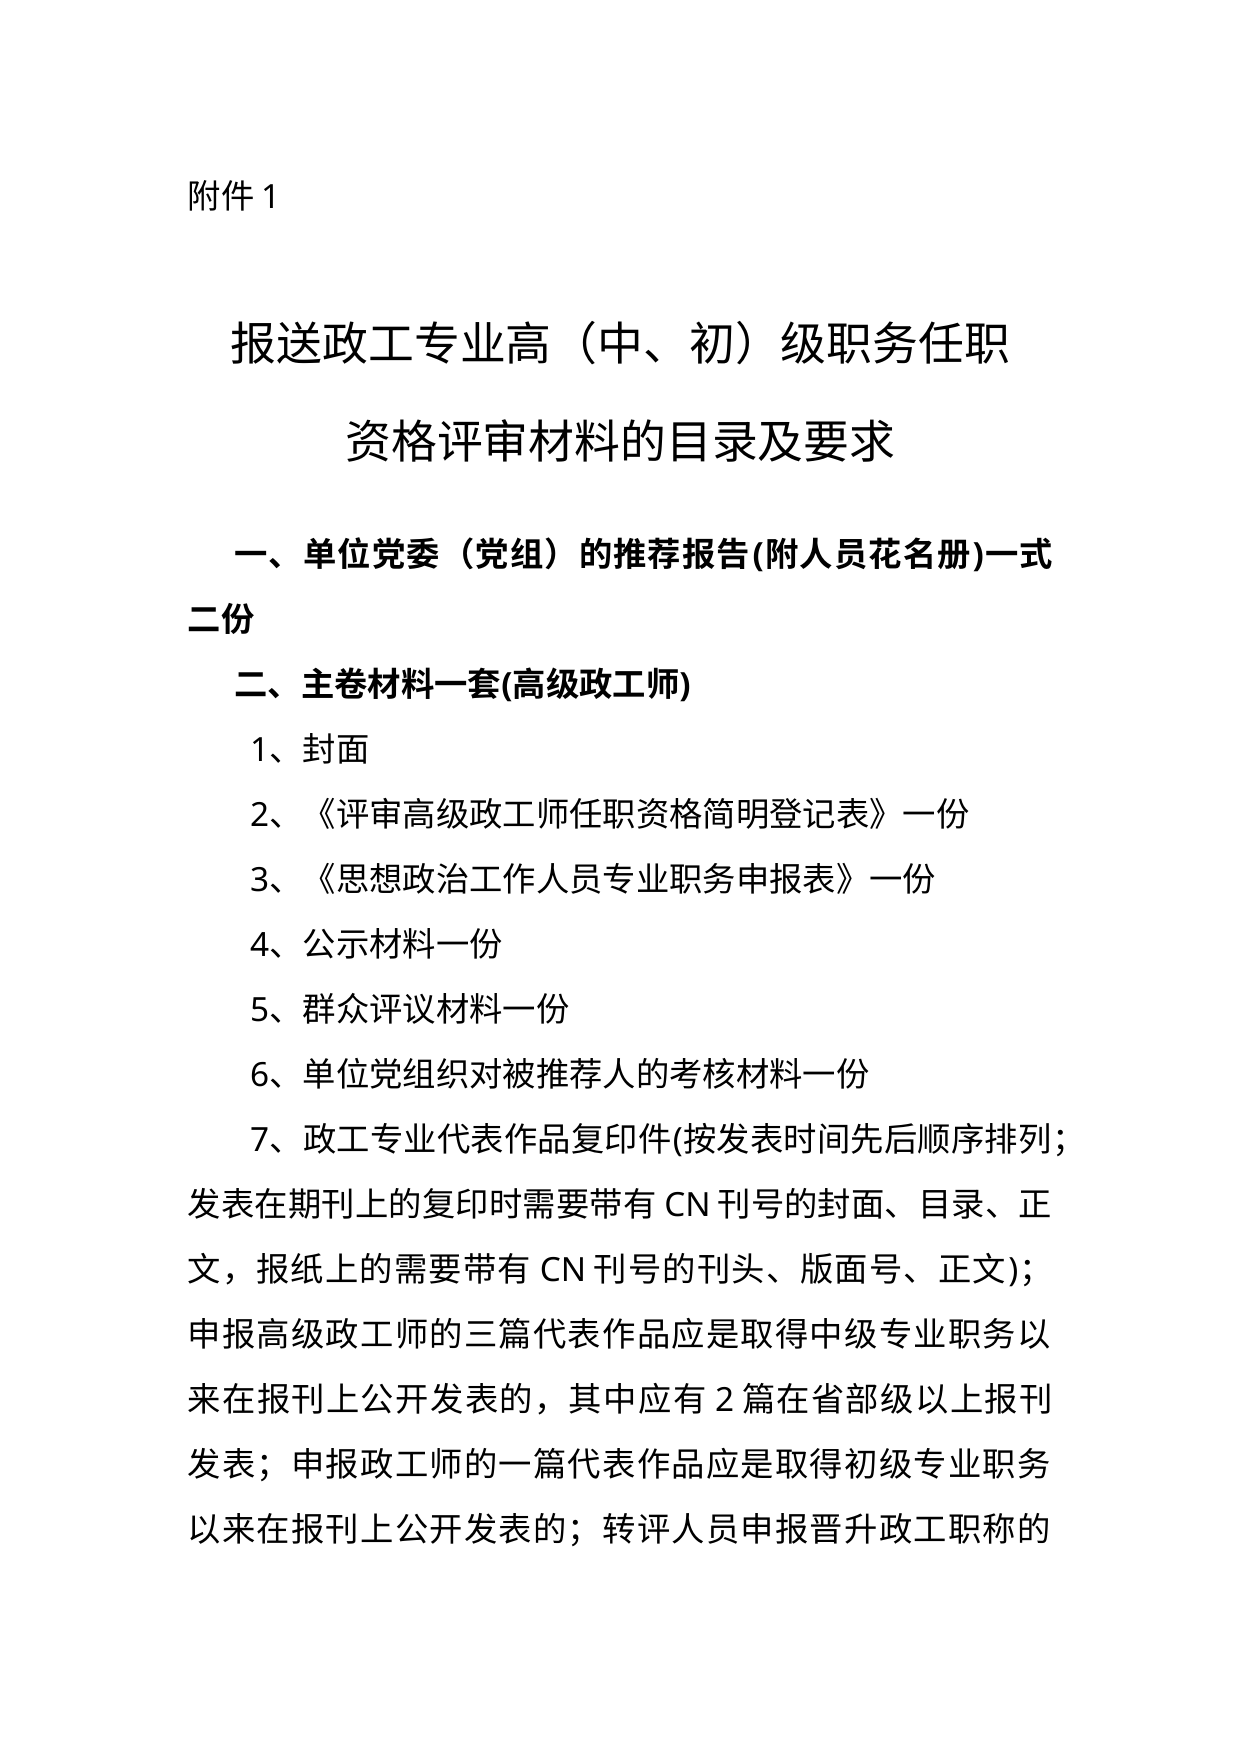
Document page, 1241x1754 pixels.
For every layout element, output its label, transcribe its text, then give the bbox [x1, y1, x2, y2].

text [187, 1104, 1053, 1559]
text 3、《思想政治工作人员专业职务申报表》一份 [187, 844, 1053, 909]
text 二、主卷材料一套(高级政工师) [187, 649, 1053, 714]
text 4、公示材料一份 [187, 909, 1053, 974]
text 报送政工专业高（中、初）级职务任职 资格评审材料的目录及要求 [187, 292, 1053, 487]
text 6、单位党组织对被推荐人的考核材料一份 [187, 1039, 1053, 1104]
text 一、单位党委（党组）的推荐报告(附人员花名册)一式二份 [187, 519, 1053, 649]
text 1、封面 [187, 714, 1053, 779]
text 附件1 [187, 162, 1053, 227]
text 5、群众评议材料一份 [187, 974, 1053, 1039]
text 2、《评审高级政工师任职资格简明登记表》一份 [187, 779, 1053, 844]
